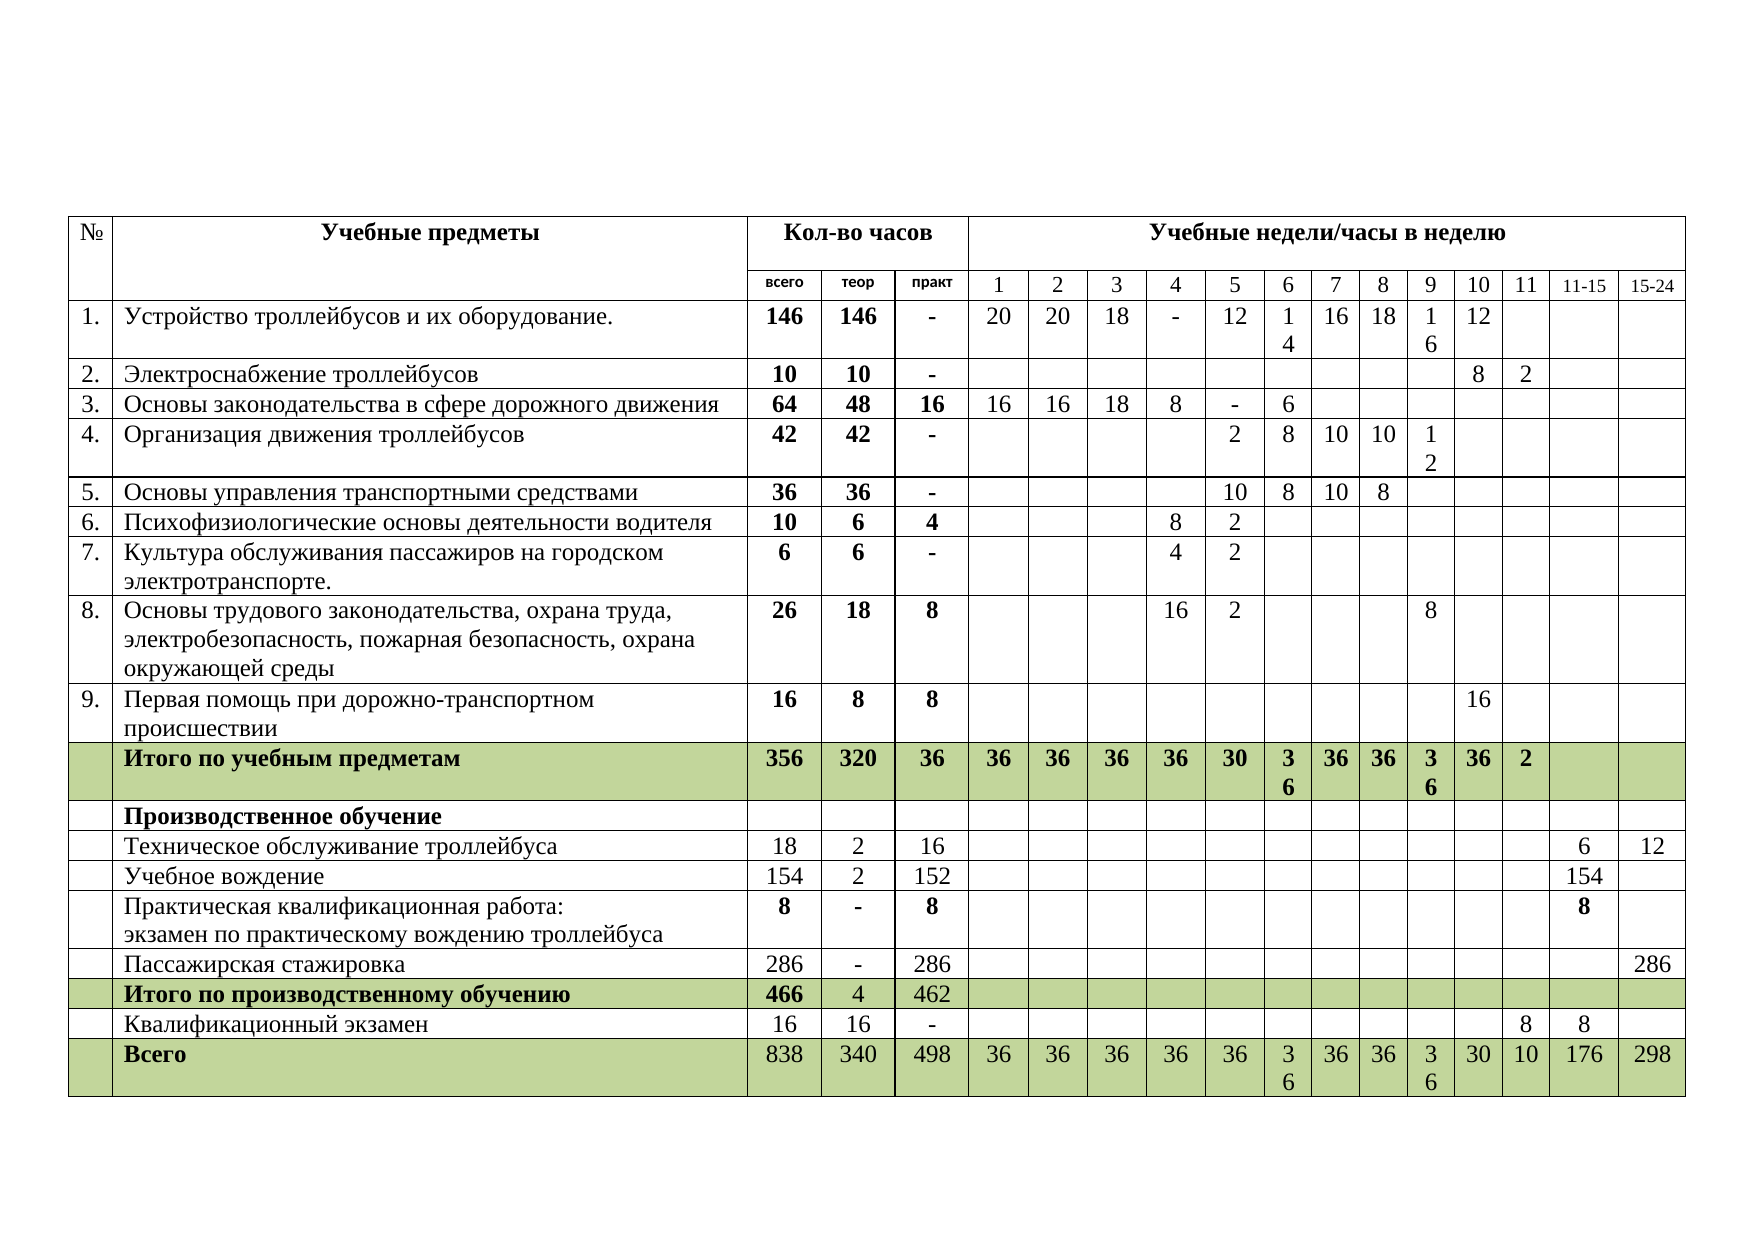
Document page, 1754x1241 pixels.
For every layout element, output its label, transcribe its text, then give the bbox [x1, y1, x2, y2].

table_cell [1408, 507, 1454, 536]
table_cell 2 [1503, 359, 1549, 388]
table_cell 8 [1455, 359, 1502, 388]
table_header Кол-во часов [748, 217, 968, 270]
table_cell [1206, 949, 1264, 978]
table_cell 36 [1206, 1039, 1264, 1096]
table_cell 16 [822, 1009, 894, 1038]
table_cell 146 [748, 301, 821, 358]
table_cell - [896, 359, 968, 388]
table_cell [1088, 537, 1146, 594]
table_cell - [822, 891, 894, 948]
table_cell [969, 891, 1028, 948]
table_cell [1360, 389, 1407, 418]
table_cell 14 [1265, 301, 1311, 358]
table_cell Культура обслуживания пассажиров на городском электротранспорте. [113, 537, 747, 594]
table_cell [69, 949, 112, 978]
table_cell 42 [748, 419, 821, 476]
table_cell Производственное обучение [113, 801, 747, 830]
table_cell Учебное вождение [113, 861, 747, 890]
table_cell [1360, 684, 1407, 742]
table_cell 36 [1408, 743, 1454, 800]
table_cell [969, 359, 1028, 388]
table_cell 8 [896, 684, 968, 742]
table_cell [1029, 478, 1087, 506]
table_cell 36 [1088, 1039, 1146, 1096]
table_cell [1619, 478, 1685, 506]
table_cell 6 [822, 537, 894, 594]
table_cell [1206, 801, 1264, 830]
table_cell [969, 478, 1028, 506]
table_cell [1265, 801, 1311, 830]
table_cell 8 [822, 684, 894, 742]
table_cell [1408, 359, 1454, 388]
table_cell [1312, 861, 1359, 890]
table_cell [69, 743, 112, 800]
table_cell [1619, 507, 1685, 536]
table_cell [1455, 831, 1502, 860]
table_cell [1029, 507, 1087, 536]
table_cell 8 [1360, 271, 1407, 300]
table_cell 16 [1312, 301, 1359, 358]
table_cell 8 [1147, 507, 1205, 536]
table_cell 16 [896, 831, 968, 860]
table_cell [1360, 359, 1407, 388]
table_cell [1360, 861, 1407, 890]
table_cell [1408, 684, 1454, 742]
table_cell Техническое обслуживание троллейбуса [113, 831, 747, 860]
table_cell 26 [748, 596, 821, 683]
table_cell Практическая квалификационная работа: экзамен по практическому вождению троллейбуса [113, 891, 747, 948]
table_cell 2. [69, 359, 112, 388]
table_cell [1503, 301, 1549, 358]
table_cell [1147, 684, 1205, 742]
table_cell [1503, 891, 1549, 948]
table_cell 4 [822, 979, 894, 1008]
table_header № [69, 217, 112, 300]
table_cell 10 [748, 507, 821, 536]
table_cell 8 [1265, 419, 1311, 476]
table_cell [1147, 861, 1205, 890]
table_cell 152 [896, 861, 968, 890]
table_cell [1029, 801, 1087, 830]
table_cell [1360, 979, 1407, 1008]
table_cell 36 [1029, 743, 1087, 800]
table_cell [1619, 801, 1685, 830]
table_cell 3 [1088, 271, 1146, 300]
table_cell [1265, 949, 1311, 978]
table_header Учебные недели/часы в неделю [969, 217, 1685, 270]
table_cell [1619, 359, 1685, 388]
table_cell [1029, 419, 1087, 476]
table_cell [1206, 359, 1264, 388]
table_cell [1503, 478, 1549, 506]
table_cell 18 [822, 596, 894, 683]
table_cell [969, 831, 1028, 860]
table_cell [1408, 1009, 1454, 1038]
table_cell 16 [896, 389, 968, 418]
table_cell 36 [1029, 1039, 1087, 1096]
table_cell 5. [69, 478, 112, 506]
table_cell 36 [1265, 1039, 1311, 1096]
table_cell [69, 979, 112, 1008]
table_cell [1408, 831, 1454, 860]
table_cell [1206, 1009, 1264, 1038]
table_cell [1619, 419, 1685, 476]
table_cell 2 [822, 861, 894, 890]
table_cell [1088, 949, 1146, 978]
table_cell 2 [1503, 743, 1549, 800]
table_cell [1029, 891, 1087, 948]
table_cell [1550, 743, 1618, 800]
table_cell 2 [1206, 507, 1264, 536]
table_cell 8. [69, 596, 112, 683]
table_cell [748, 801, 821, 830]
table_cell 154 [748, 861, 821, 890]
table_cell Устройство троллейбусов и их оборудование. [113, 301, 747, 358]
table_cell 16 [1029, 389, 1087, 418]
table_cell 5 [1206, 271, 1264, 300]
table_cell [1619, 743, 1685, 800]
table_cell 16 [748, 684, 821, 742]
table_cell [1265, 831, 1311, 860]
table_cell 42 [822, 419, 894, 476]
table_cell всего [748, 271, 821, 300]
table_cell 340 [822, 1039, 894, 1096]
table_cell 36 [1312, 743, 1359, 800]
table_cell 286 [896, 949, 968, 978]
table_cell - [896, 478, 968, 506]
table_cell 154 [1550, 861, 1618, 890]
table_cell [1147, 949, 1205, 978]
table_cell Всего [113, 1039, 747, 1096]
table_cell 16 [1147, 596, 1205, 683]
table_cell [1029, 684, 1087, 742]
table_cell [1088, 861, 1146, 890]
table_cell Итого по производственному обучению [113, 979, 747, 1008]
table_cell [1550, 507, 1618, 536]
table_cell [1550, 301, 1618, 358]
table_cell [1312, 1009, 1359, 1038]
table_cell 48 [822, 389, 894, 418]
table_cell 2 [1206, 596, 1264, 683]
table_cell 286 [1619, 949, 1685, 978]
table_cell 2 [822, 831, 894, 860]
table_cell [1503, 801, 1549, 830]
table_cell [1312, 831, 1359, 860]
table_cell [1312, 801, 1359, 830]
table_cell 176 [1550, 1039, 1618, 1096]
table_cell теор [822, 271, 894, 300]
table_cell 36 [896, 743, 968, 800]
table_cell [1265, 507, 1311, 536]
table_cell [1408, 891, 1454, 948]
table_cell [1360, 507, 1407, 536]
table_cell [1550, 478, 1618, 506]
table_cell [969, 419, 1028, 476]
table_cell [1619, 596, 1685, 683]
table_cell [1360, 831, 1407, 860]
table_cell 9. [69, 684, 112, 742]
table_cell [1360, 596, 1407, 683]
table_cell [1265, 684, 1311, 742]
table_cell 2 [1029, 271, 1087, 300]
table_cell 10 [1360, 419, 1407, 476]
table_cell [1408, 537, 1454, 594]
table_cell 11 [1503, 271, 1549, 300]
table_cell - [896, 301, 968, 358]
table_cell [1408, 949, 1454, 978]
table_cell [1265, 891, 1311, 948]
table_cell [1503, 684, 1549, 742]
table_cell [1503, 861, 1549, 890]
table_cell [969, 596, 1028, 683]
table_cell [1029, 831, 1087, 860]
table_cell [1619, 861, 1685, 890]
table_cell [969, 1009, 1028, 1038]
table_cell 36 [1147, 1039, 1205, 1096]
table_cell [1206, 979, 1264, 1008]
table_cell 36 [1312, 1039, 1359, 1096]
table_cell 16 [748, 1009, 821, 1038]
table_cell [1029, 537, 1087, 594]
table_cell Основы законодательства в сфере дорожного движения [113, 389, 747, 418]
table_cell 12 [1206, 301, 1264, 358]
table_cell [1550, 537, 1618, 594]
table_cell 6 [1265, 271, 1311, 300]
table_cell [1503, 596, 1549, 683]
table_cell - [896, 537, 968, 594]
table_cell [1265, 861, 1311, 890]
table_cell 4 [1147, 271, 1205, 300]
table_cell [1503, 949, 1549, 978]
table_cell [1206, 891, 1264, 948]
table_cell [969, 979, 1028, 1008]
table_cell [1088, 979, 1146, 1008]
table_cell 64 [748, 389, 821, 418]
table_cell 36 [1147, 743, 1205, 800]
table_cell - [896, 1009, 968, 1038]
table_cell 8 [1360, 478, 1407, 506]
table_cell [1455, 979, 1502, 1008]
table_cell 30 [1206, 743, 1264, 800]
table_cell 8 [896, 596, 968, 683]
table_cell [1265, 1009, 1311, 1038]
table_cell 36 [969, 1039, 1028, 1096]
table_cell [1312, 359, 1359, 388]
table_cell 11-15 [1550, 271, 1618, 300]
table_cell [1455, 891, 1502, 948]
table_cell 20 [969, 301, 1028, 358]
table_cell [1550, 949, 1618, 978]
table_cell 320 [822, 743, 894, 800]
table_cell [1503, 537, 1549, 594]
table_cell [1029, 979, 1087, 1008]
table_cell 8 [1265, 478, 1311, 506]
table_cell [1029, 1009, 1087, 1038]
table_cell [1503, 979, 1549, 1008]
table_cell 36 [1265, 743, 1311, 800]
table_cell [1550, 684, 1618, 742]
table_cell 2 [1206, 537, 1264, 594]
table_cell [1360, 537, 1407, 594]
table_cell 18 [748, 831, 821, 860]
table_cell [1147, 1009, 1205, 1038]
table_cell [1550, 801, 1618, 830]
table_cell [1265, 537, 1311, 594]
table_cell [1503, 507, 1549, 536]
table_cell 36 [748, 478, 821, 506]
table_cell [1312, 891, 1359, 948]
table_cell 8 [748, 891, 821, 948]
table_cell [1550, 359, 1618, 388]
table_cell [1312, 684, 1359, 742]
table_cell [69, 891, 112, 948]
table_cell 36 [969, 743, 1028, 800]
table_header Учебные предметы [113, 217, 747, 300]
table_cell [1408, 801, 1454, 830]
table_cell [1619, 684, 1685, 742]
table_cell [896, 801, 968, 830]
table_cell [969, 949, 1028, 978]
table_cell [969, 507, 1028, 536]
table_cell [1455, 537, 1502, 594]
table_cell [1147, 359, 1205, 388]
table_cell 8 [1503, 1009, 1549, 1038]
table_cell 8 [1147, 389, 1205, 418]
table_cell [1455, 419, 1502, 476]
table_cell 7 [1312, 271, 1359, 300]
table_cell [69, 1039, 112, 1096]
table_cell [1550, 596, 1618, 683]
table_cell Первая помощь при дорожно-транспортном происшествии [113, 684, 747, 742]
table_cell [1312, 979, 1359, 1008]
table_cell [1147, 979, 1205, 1008]
table_cell 36 [1408, 1039, 1454, 1096]
table_cell [969, 801, 1028, 830]
table_cell 462 [896, 979, 968, 1008]
table_cell [1088, 507, 1146, 536]
table_cell [1265, 979, 1311, 1008]
table_cell Основы управления транспортными средствами [113, 478, 747, 506]
table_cell [1619, 537, 1685, 594]
table_cell [1408, 861, 1454, 890]
table_cell [1206, 831, 1264, 860]
table_cell 10 [1206, 478, 1264, 506]
table_cell 15-24 [1619, 271, 1685, 300]
table_cell 6 [1265, 389, 1311, 418]
table_cell [1088, 1009, 1146, 1038]
table_cell [1312, 389, 1359, 418]
table_cell [1619, 1009, 1685, 1038]
table_cell 356 [748, 743, 821, 800]
table_cell 36 [1455, 743, 1502, 800]
table_cell 838 [748, 1039, 821, 1096]
table_cell 10 [1312, 478, 1359, 506]
table_cell [1360, 801, 1407, 830]
table_cell [1455, 801, 1502, 830]
table_cell 12 [1619, 831, 1685, 860]
table_cell Психофизиологические основы деятельности водителя [113, 507, 747, 536]
table_cell 6 [822, 507, 894, 536]
table_cell [1503, 389, 1549, 418]
table_cell Квалификационный экзамен [113, 1009, 747, 1038]
table_cell [1360, 1009, 1407, 1038]
table_cell - [896, 419, 968, 476]
table_cell 10 [822, 359, 894, 388]
table_cell 36 [822, 478, 894, 506]
table_cell Итого по учебным предметам [113, 743, 747, 800]
table_cell [1088, 478, 1146, 506]
table_cell [69, 861, 112, 890]
table_cell [69, 1009, 112, 1038]
table_cell [1147, 419, 1205, 476]
table_cell Основы трудового законодательства, охрана труда, электробезопасность, пожарная безопасность, охрана окружающей среды [113, 596, 747, 683]
table_cell [1088, 891, 1146, 948]
table_cell [1360, 949, 1407, 978]
table_cell 16 [1408, 301, 1454, 358]
table_cell [1503, 419, 1549, 476]
table_cell [1619, 891, 1685, 948]
table_cell [1455, 949, 1502, 978]
table_cell 7. [69, 537, 112, 594]
table_cell [1360, 891, 1407, 948]
table_cell [1265, 596, 1311, 683]
table_cell 16 [1455, 684, 1502, 742]
table_cell 8 [1550, 1009, 1618, 1038]
table_cell [1088, 596, 1146, 683]
table_cell 10 [1312, 419, 1359, 476]
table_cell [1550, 979, 1618, 1008]
table_cell 18 [1088, 389, 1146, 418]
table_cell 6 [748, 537, 821, 594]
table_cell 10 [1455, 271, 1502, 300]
table_cell [1550, 419, 1618, 476]
table_cell [1312, 949, 1359, 978]
table_cell [969, 861, 1028, 890]
table_cell [969, 684, 1028, 742]
table_cell [1455, 389, 1502, 418]
table_cell [1088, 831, 1146, 860]
table_cell [1312, 537, 1359, 594]
table_cell [1455, 861, 1502, 890]
table_cell [69, 831, 112, 860]
table_cell 16 [969, 389, 1028, 418]
table_cell 8 [896, 891, 968, 948]
table_cell [1088, 419, 1146, 476]
table_cell [1088, 359, 1146, 388]
table_cell 8 [1550, 891, 1618, 948]
table_cell 4 [1147, 537, 1205, 594]
table_cell [1619, 301, 1685, 358]
table_cell 1. [69, 301, 112, 358]
table_cell [1029, 596, 1087, 683]
table_cell [1408, 478, 1454, 506]
table_cell [1455, 596, 1502, 683]
table_cell [822, 801, 894, 830]
table_cell 10 [748, 359, 821, 388]
table_cell [1408, 979, 1454, 1008]
table_cell практ [896, 271, 968, 300]
table_cell [69, 801, 112, 830]
table_cell Организация движения троллейбусов [113, 419, 747, 476]
table_cell [1455, 507, 1502, 536]
table_cell 2 [1206, 419, 1264, 476]
table_cell [1550, 389, 1618, 418]
table_cell 20 [1029, 301, 1087, 358]
table_cell 466 [748, 979, 821, 1008]
table_cell - [1147, 301, 1205, 358]
table_cell [1206, 684, 1264, 742]
table_cell 36 [1360, 743, 1407, 800]
table_cell 4. [69, 419, 112, 476]
table_cell 30 [1455, 1039, 1502, 1096]
table_cell [1408, 389, 1454, 418]
table_cell [1312, 507, 1359, 536]
table_cell [1029, 861, 1087, 890]
table_cell 12 [1455, 301, 1502, 358]
table_cell 8 [1408, 596, 1454, 683]
table_cell 18 [1360, 301, 1407, 358]
table_cell 498 [896, 1039, 968, 1096]
table_cell - [822, 949, 894, 978]
table_cell [1088, 801, 1146, 830]
table_cell [1619, 389, 1685, 418]
table_cell 4 [896, 507, 968, 536]
table_cell [1147, 831, 1205, 860]
table_cell [1312, 596, 1359, 683]
table_cell 298 [1619, 1039, 1685, 1096]
table_cell [1029, 359, 1087, 388]
table_cell 286 [748, 949, 821, 978]
table_cell 6 [1550, 831, 1618, 860]
table_cell [1455, 1009, 1502, 1038]
table_cell [1503, 831, 1549, 860]
table_cell 36 [1360, 1039, 1407, 1096]
table_cell [1619, 979, 1685, 1008]
table_cell 146 [822, 301, 894, 358]
table_cell 18 [1088, 301, 1146, 358]
table_cell [1147, 801, 1205, 830]
table_cell 3. [69, 389, 112, 418]
table_cell [1455, 478, 1502, 506]
table_cell - [1206, 389, 1264, 418]
table_cell [1029, 949, 1087, 978]
table_cell 6. [69, 507, 112, 536]
table_cell [1265, 359, 1311, 388]
table_cell [1147, 891, 1205, 948]
table_cell [1206, 861, 1264, 890]
table_cell [969, 537, 1028, 594]
table_cell Электроснабжение троллейбусов [113, 359, 747, 388]
table_cell 10 [1503, 1039, 1549, 1096]
table_cell 9 [1408, 271, 1454, 300]
table_cell Пассажирская стажировка [113, 949, 747, 978]
table_cell [1147, 478, 1205, 506]
table_cell [1088, 684, 1146, 742]
table_cell 12 [1408, 419, 1454, 476]
table_cell 36 [1088, 743, 1146, 800]
table_cell 1 [969, 271, 1028, 300]
